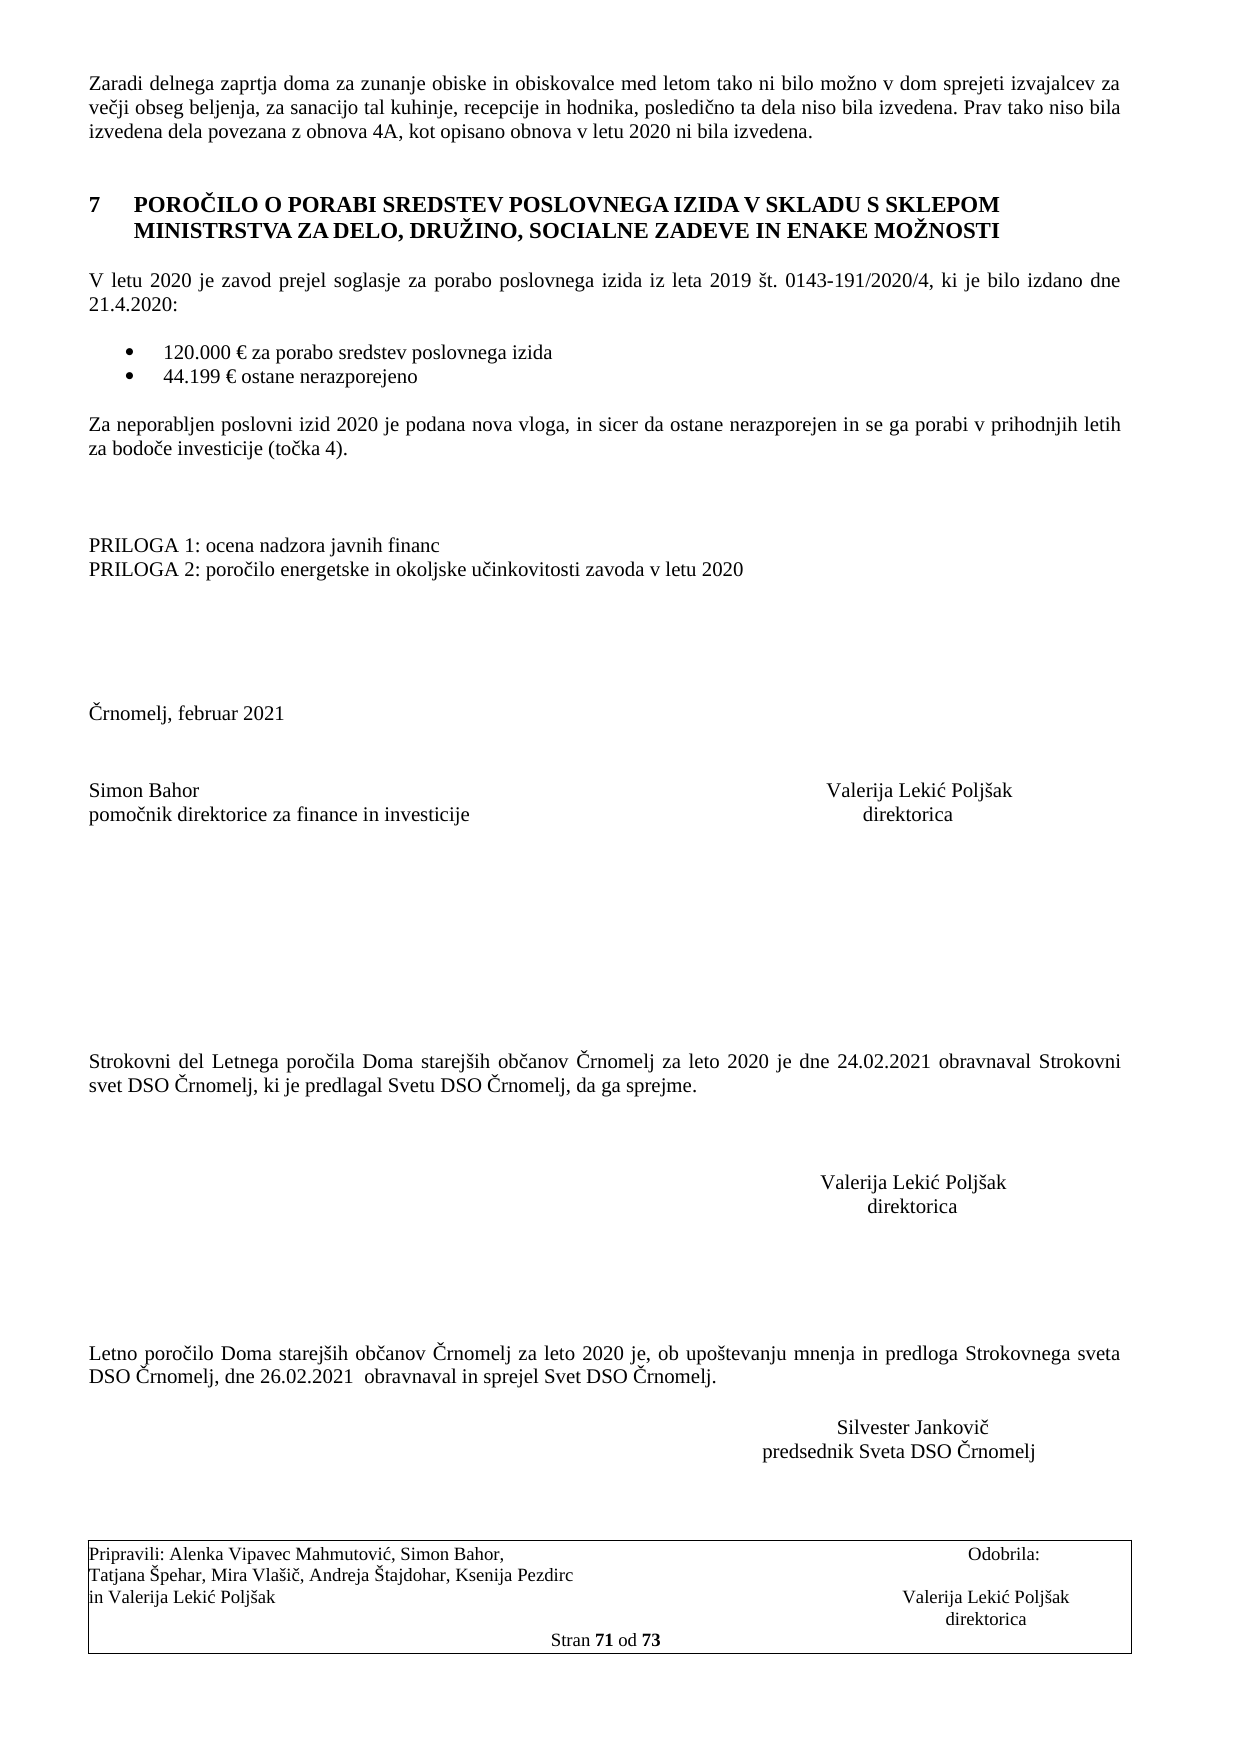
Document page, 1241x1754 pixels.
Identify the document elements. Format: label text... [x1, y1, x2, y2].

subtitle POROČILO O PORABI SREDSTEV POSLOVNEGA IZIDA V SKLADU S SKLEPOM MINISTRSTVA ZA DELO, DRUŽINO, SOCIALNE ZADEVE IN ENAKE MOŽNOSTI [89, 191, 1122, 244]
text predsednik Sveta DSO Črnomelj [605, 1439, 1122, 1463]
text Črnomelj, februar 2021 [89, 701, 1122, 725]
text Silvester Jankovič [752, 1415, 1122, 1439]
text Valerija Lekić Poljšak [679, 1170, 1122, 1194]
text V letu 2020 je zavod prejel soglasje za porabo poslovnega izida iz leta 2019 št. 0143-191/2020/4, ki je bilo izdano dne 21.4.2020: [89, 268, 1122, 316]
text direktorica [752, 1194, 1122, 1218]
text PRILOGA 2: poročilo energetske in okoljske učinkovitosti zavoda v letu 2020 [89, 557, 1122, 581]
text pomočnik direktorice za finance in investicije direktorica [89, 802, 1122, 826]
text Letno poročilo Doma starejših občanov Črnomelj za leto 2020 je, ob upoštevanju mnenja in predloga Strokovnega sveta DSO Črnomelj, dne 26.02.2021 obravnaval in sprejel Svet DSO Črnomelj. [89, 1340, 1122, 1388]
text Zaradi delnega zaprtja doma za zunanje obiske in obiskovalce med letom tako ni bilo možno v dom sprejeti izvajalcev za večji obseg beljenja, za sanacijo tal kuhinje, recepcije in hodnika, posledično ta dela niso bila izvedena. Prav tako niso bila izvedena dela povezana z obnova 4A, kot opisano obnova v letu 2020 ni bila izvedena. [89, 71, 1122, 143]
text Strokovni del Letnega poročila Doma starejših občanov Črnomelj za leto 2020 je dne 24.02.2021 obravnaval Strokovni svet DSO Črnomelj, ki je predlagal Svetu DSO Črnomelj, da ga sprejme. [89, 1049, 1122, 1097]
list 120.000 € za porabo sredstev poslovnega izida [126, 340, 1122, 364]
text Za neporabljen poslovni izid 2020 je podana nova vloga, in sicer da ostane nerazporejen in se ga porabi v prihodnjih letih za bodoče investicije (točka 4). [88, 412, 1122, 460]
list 44.199 € ostane nerazporejeno [126, 364, 1122, 388]
text PRILOGA 1: ocena nadzora javnih financ [89, 533, 1122, 557]
text Simon Bahor Valerija Lekić Poljšak [89, 778, 1122, 802]
